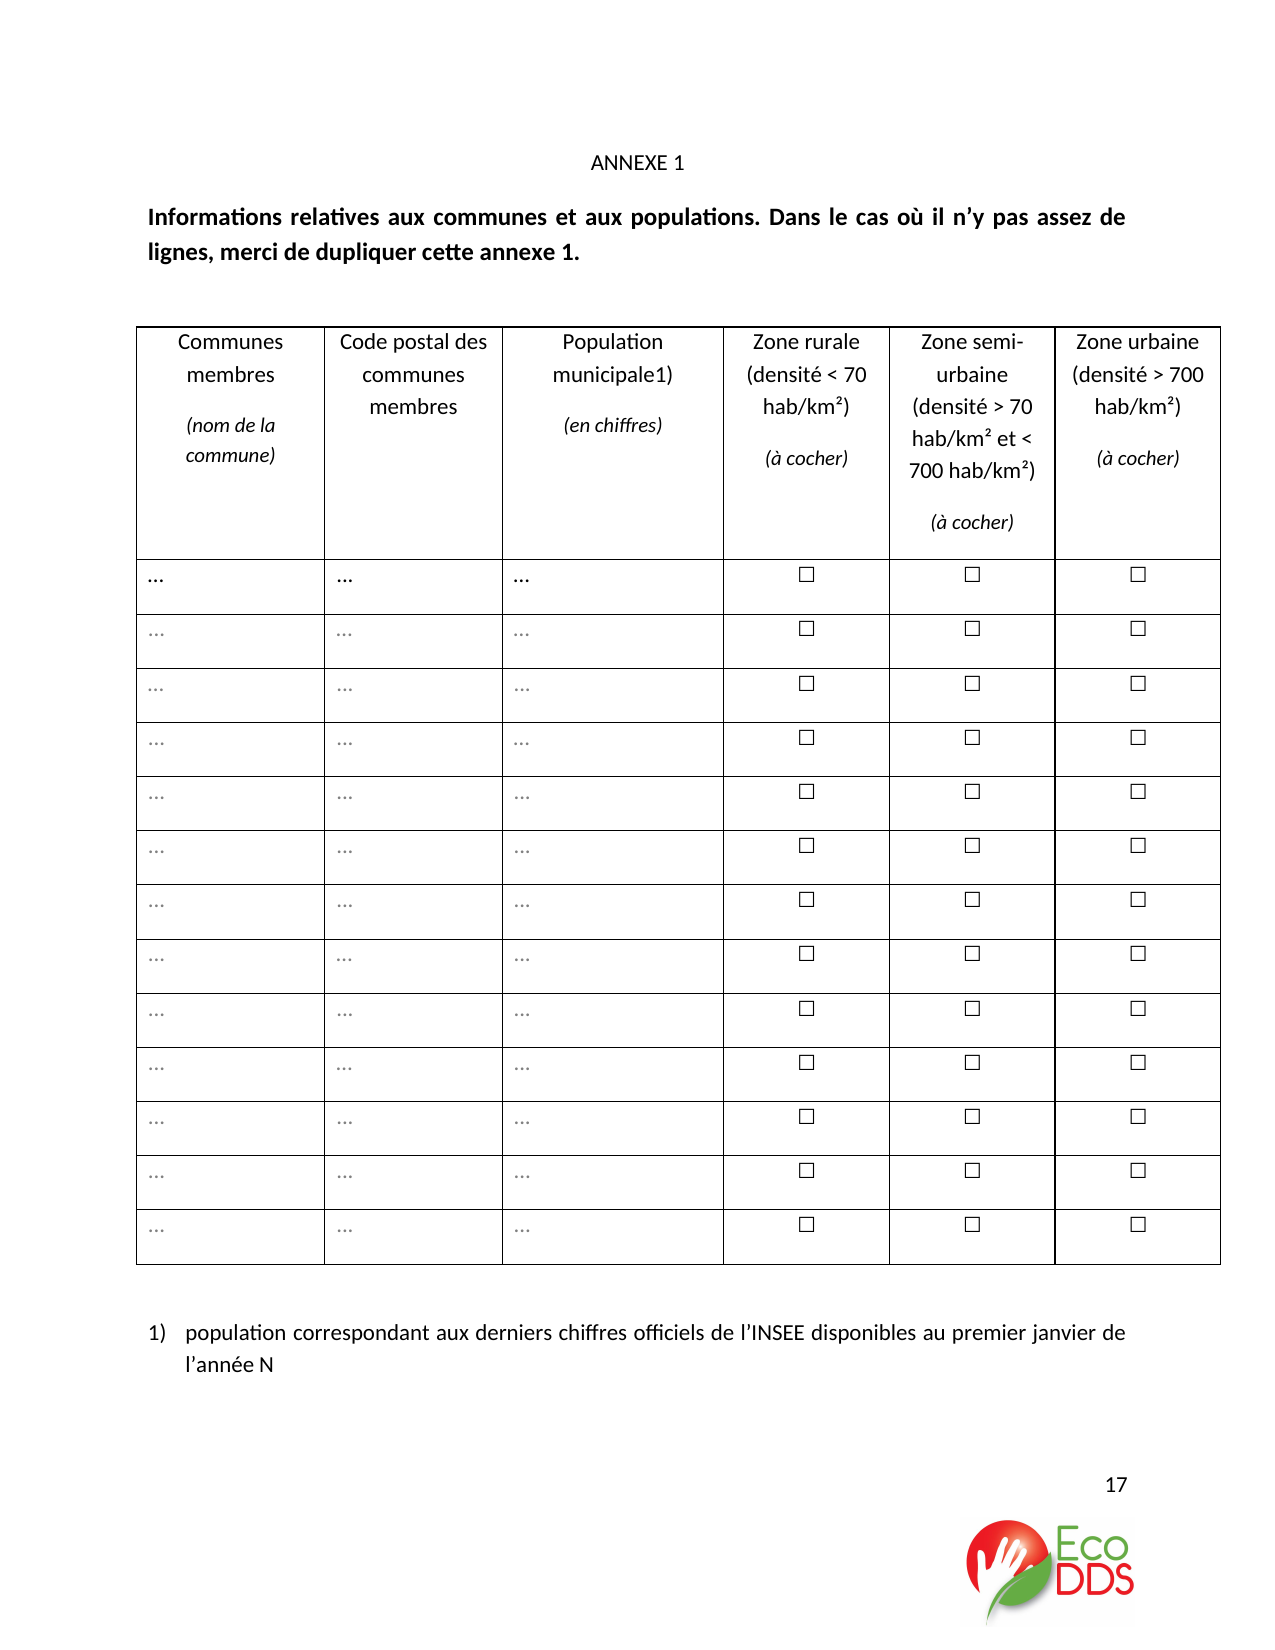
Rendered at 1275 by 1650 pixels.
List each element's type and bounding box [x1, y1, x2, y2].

table_cell [503, 1156, 723, 1209]
table_cell [503, 1210, 723, 1263]
table_header [890, 328, 1054, 559]
picture [960, 1517, 1136, 1627]
table_header [724, 328, 889, 559]
table_header [503, 328, 723, 559]
table_header [1056, 328, 1220, 559]
table_header [137, 328, 324, 559]
table_header [325, 328, 502, 559]
